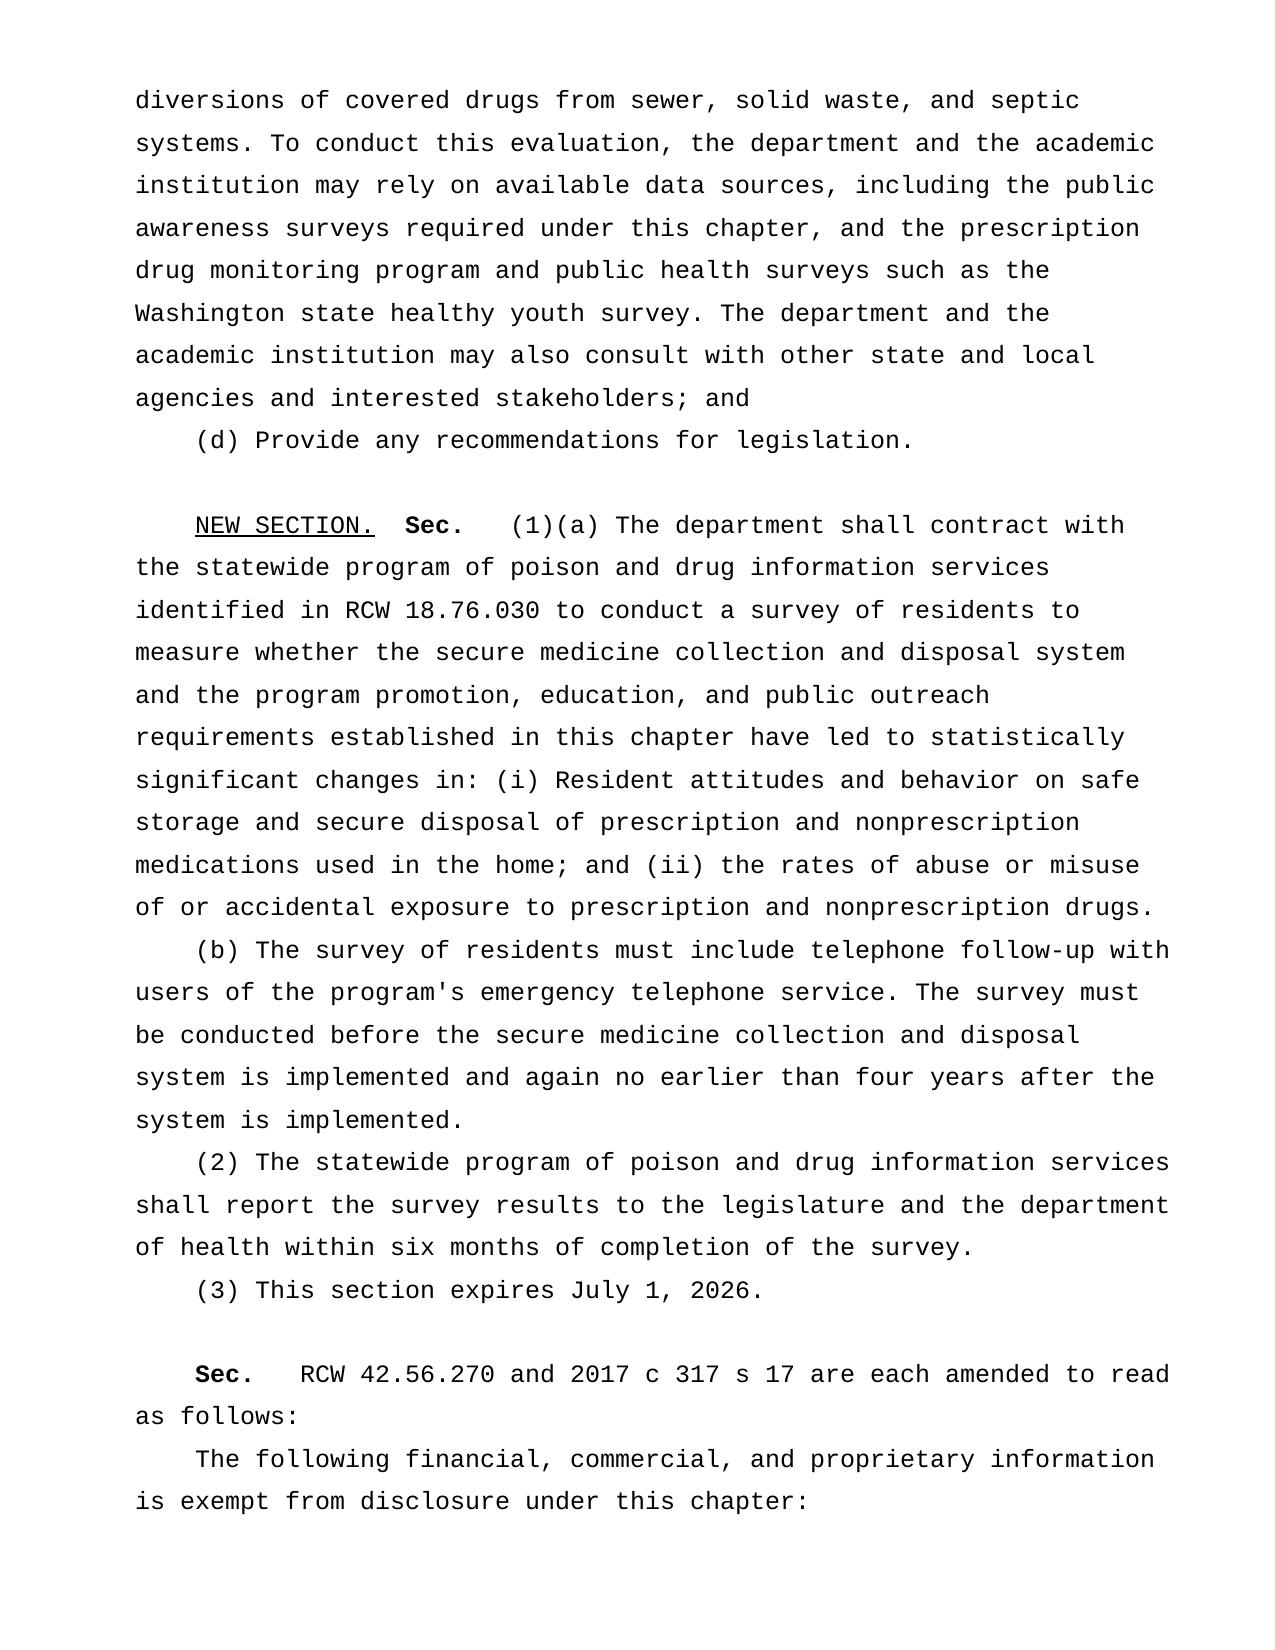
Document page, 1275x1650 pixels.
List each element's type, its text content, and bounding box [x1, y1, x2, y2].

text Sec. RCW 42.56.270 and 2017 c 317 s 17 are each amended to read as follows: [135, 1348, 1170, 1433]
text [135, 75, 1170, 415]
text (2) The statewide program of poison and drug information services shall report the survey results to the legislature and the department of health within six months of completion of the survey. [135, 1137, 1170, 1264]
text (d) Provide any recommendations for legislation. [135, 415, 1170, 457]
text The following financial, commercial, and proprietary information is exempt from disclosure under this chapter: [135, 1433, 1170, 1518]
text (3) This section expires July 1, 2026. [135, 1264, 1170, 1307]
text NEW SECTION. Sec. (1)(a) The department shall contract with the statewide program of poison and drug information services identified in RCW 18.76.030 to conduct a survey of residents to measure whether the secure medicine collection and disposal system and the program promotion, education, and public outreach requirements established in this chapter have led to statistically significant changes in: (i) Resident attitudes and behavior on safe storage and secure disposal of prescription and nonprescription medications used in the home; and (ii) the rates of abuse or misuse of or accidental exposure to prescription and nonprescription drugs. [135, 499, 1170, 924]
text (b) The survey of residents must include telephone follow-up with users of the program's emergency telephone service. The survey must be conducted before the secure medicine collection and disposal system is implemented and again no earlier than four years after the system is implemented. [135, 924, 1170, 1137]
